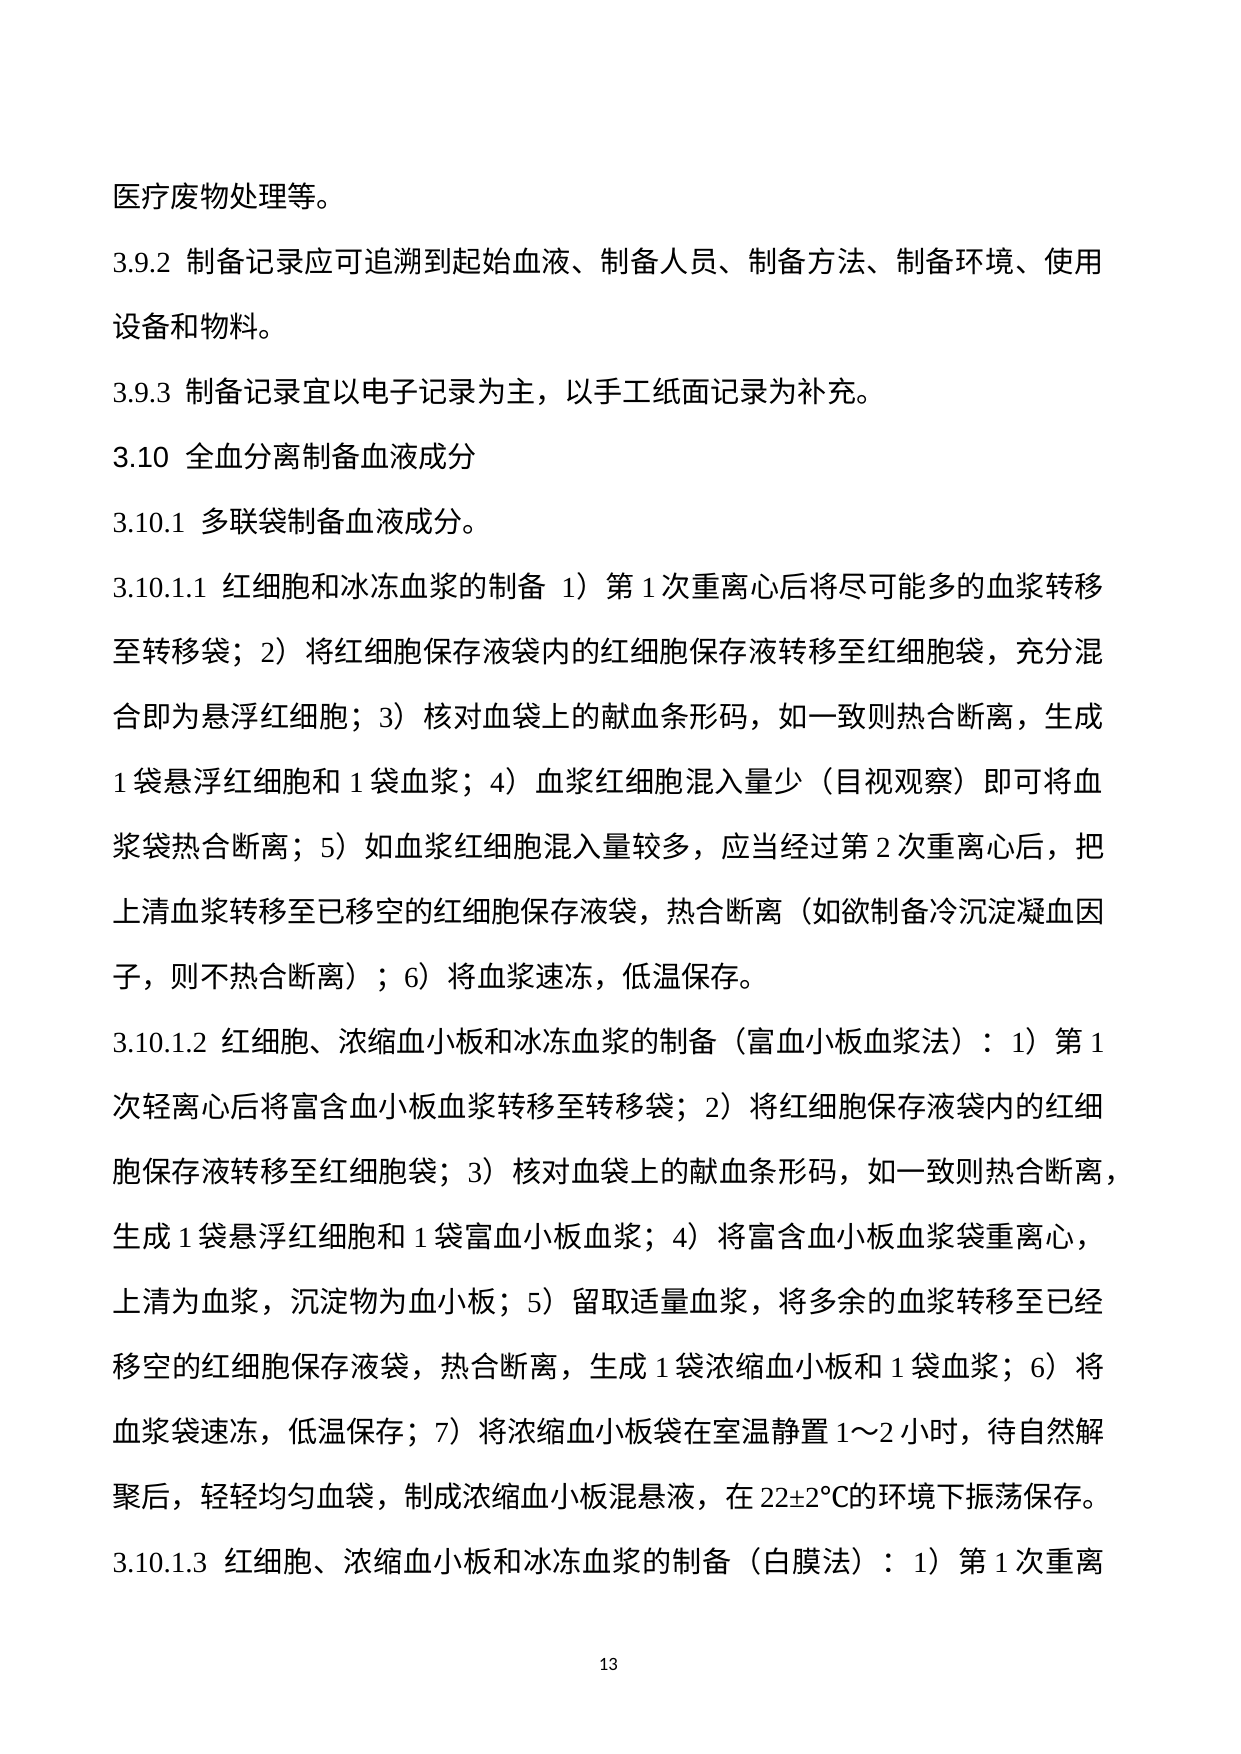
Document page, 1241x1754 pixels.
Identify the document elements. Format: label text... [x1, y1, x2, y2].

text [112, 162, 1104, 227]
text 3.10 全血分离制备血液成分 [112, 422, 1104, 487]
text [112, 1527, 1104, 1592]
text 3.10.1 多联袋制备血液成分。 [112, 487, 1104, 552]
text 3.9.3 制备记录宜以电子记录为主，以手工纸面记录为补充。 [112, 357, 1104, 422]
text 3.10.1.2 红细胞、浓缩血小板和冰冻血浆的制备（富血小板血浆法）：1）第1次轻离心后将富含血小板血浆转移至转移袋；2）将红细胞保存液袋内的红细胞保存液转移至红细胞袋；3）核对血袋上的献血条形码，如一致则热合断离，生成1袋悬浮红细胞和1袋富血小板血浆；4）将富含血小板血浆袋重离心，上清为血浆，沉淀物为血小板；5）留取适量血浆，将多余的血浆转移至已经移空的红细胞保存液袋，热合断离，生成1袋浓缩血小板和1袋血浆；6）将血浆袋速冻，低温保存；7）将浓缩血小板袋在室温静置1～2小时，待自然解聚后，轻轻均匀血袋，制成浓缩血小板混悬液，在22±2℃的环境下振荡保存。 [112, 1007, 1104, 1527]
text 3.9.2 制备记录应可追溯到起始血液、制备人员、制备方法、制备环境、使用设备和物料。 [112, 227, 1104, 357]
text 3.10.1.1 红细胞和冰冻血浆的制备 1）第1次重离心后将尽可能多的血浆转移至转移袋；2）将红细胞保存液袋内的红细胞保存液转移至红细胞袋，充分混合即为悬浮红细胞；3）核对血袋上的献血条形码，如一致则热合断离，生成1袋悬浮红细胞和1袋血浆；4）血浆红细胞混入量少（目视观察）即可将血浆袋热合断离；5）如血浆红细胞混入量较多，应当经过第2次重离心后，把上清血浆转移至已移空的红细胞保存液袋，热合断离（如欲制备冷沉淀凝血因子，则不热合断离）；6）将血浆速冻，低温保存。 [112, 552, 1104, 1007]
